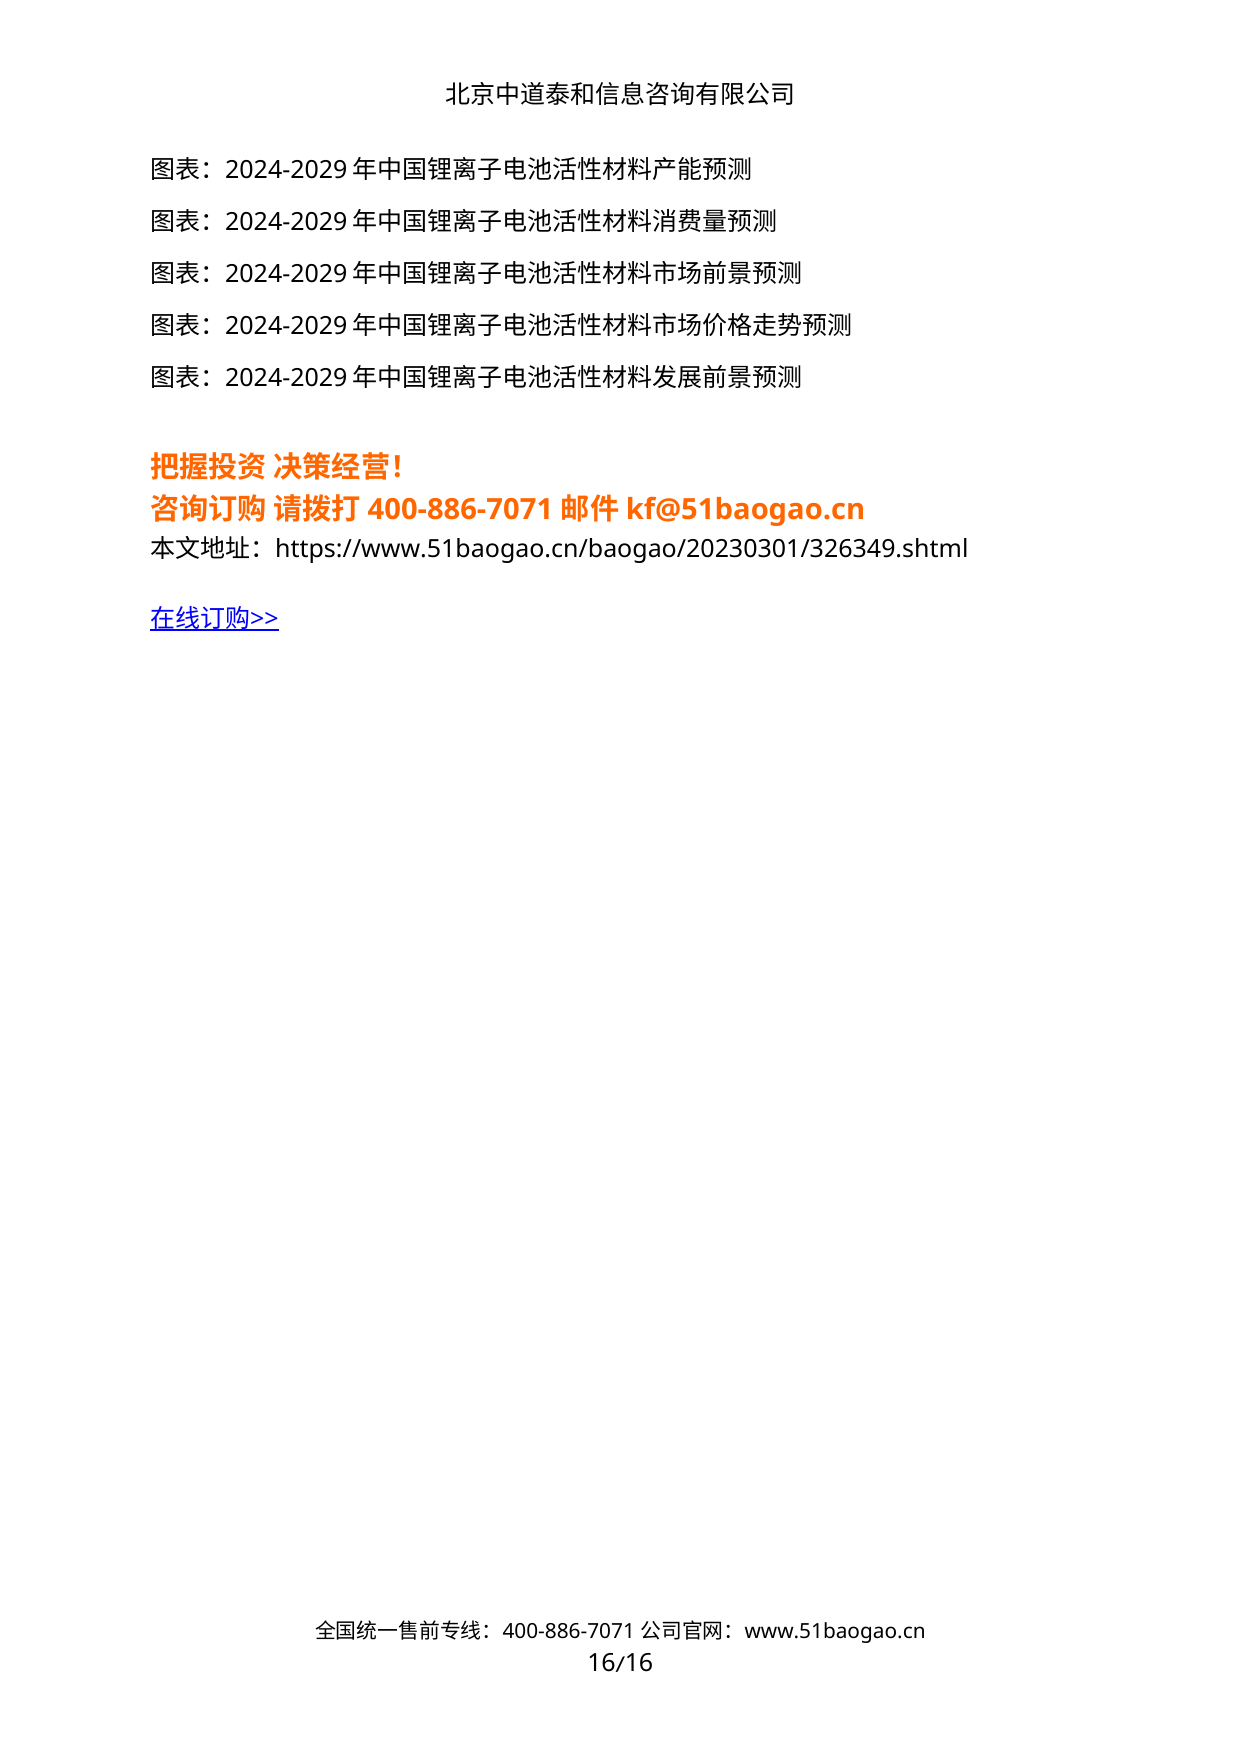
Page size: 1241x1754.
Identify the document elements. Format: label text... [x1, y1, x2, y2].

text 在线订购>> [150, 564, 1090, 635]
text 图表：2024-2029年中国锂离子电池活性材料消费量预测 [150, 202, 1090, 238]
text 图表：2024-2029年中国锂离子电池活性材料产能预测 [150, 150, 1090, 186]
text 图表：2024-2029年中国锂离子电池活性材料市场前景预测 [150, 254, 1090, 290]
text 图表：2024-2029年中国锂离子电池活性材料市场价格走势预测 [150, 306, 1090, 342]
text 图表：2024-2029年中国锂离子电池活性材料发展前景预测 [150, 357, 1090, 394]
text 把握投资 决策经营！咨询订购 请拨打 400-886-7071 邮件 kf@51baogao.cn本文地址：https://www.51baogao.cn/baogao/20230301/326349.shtml [150, 409, 1090, 564]
